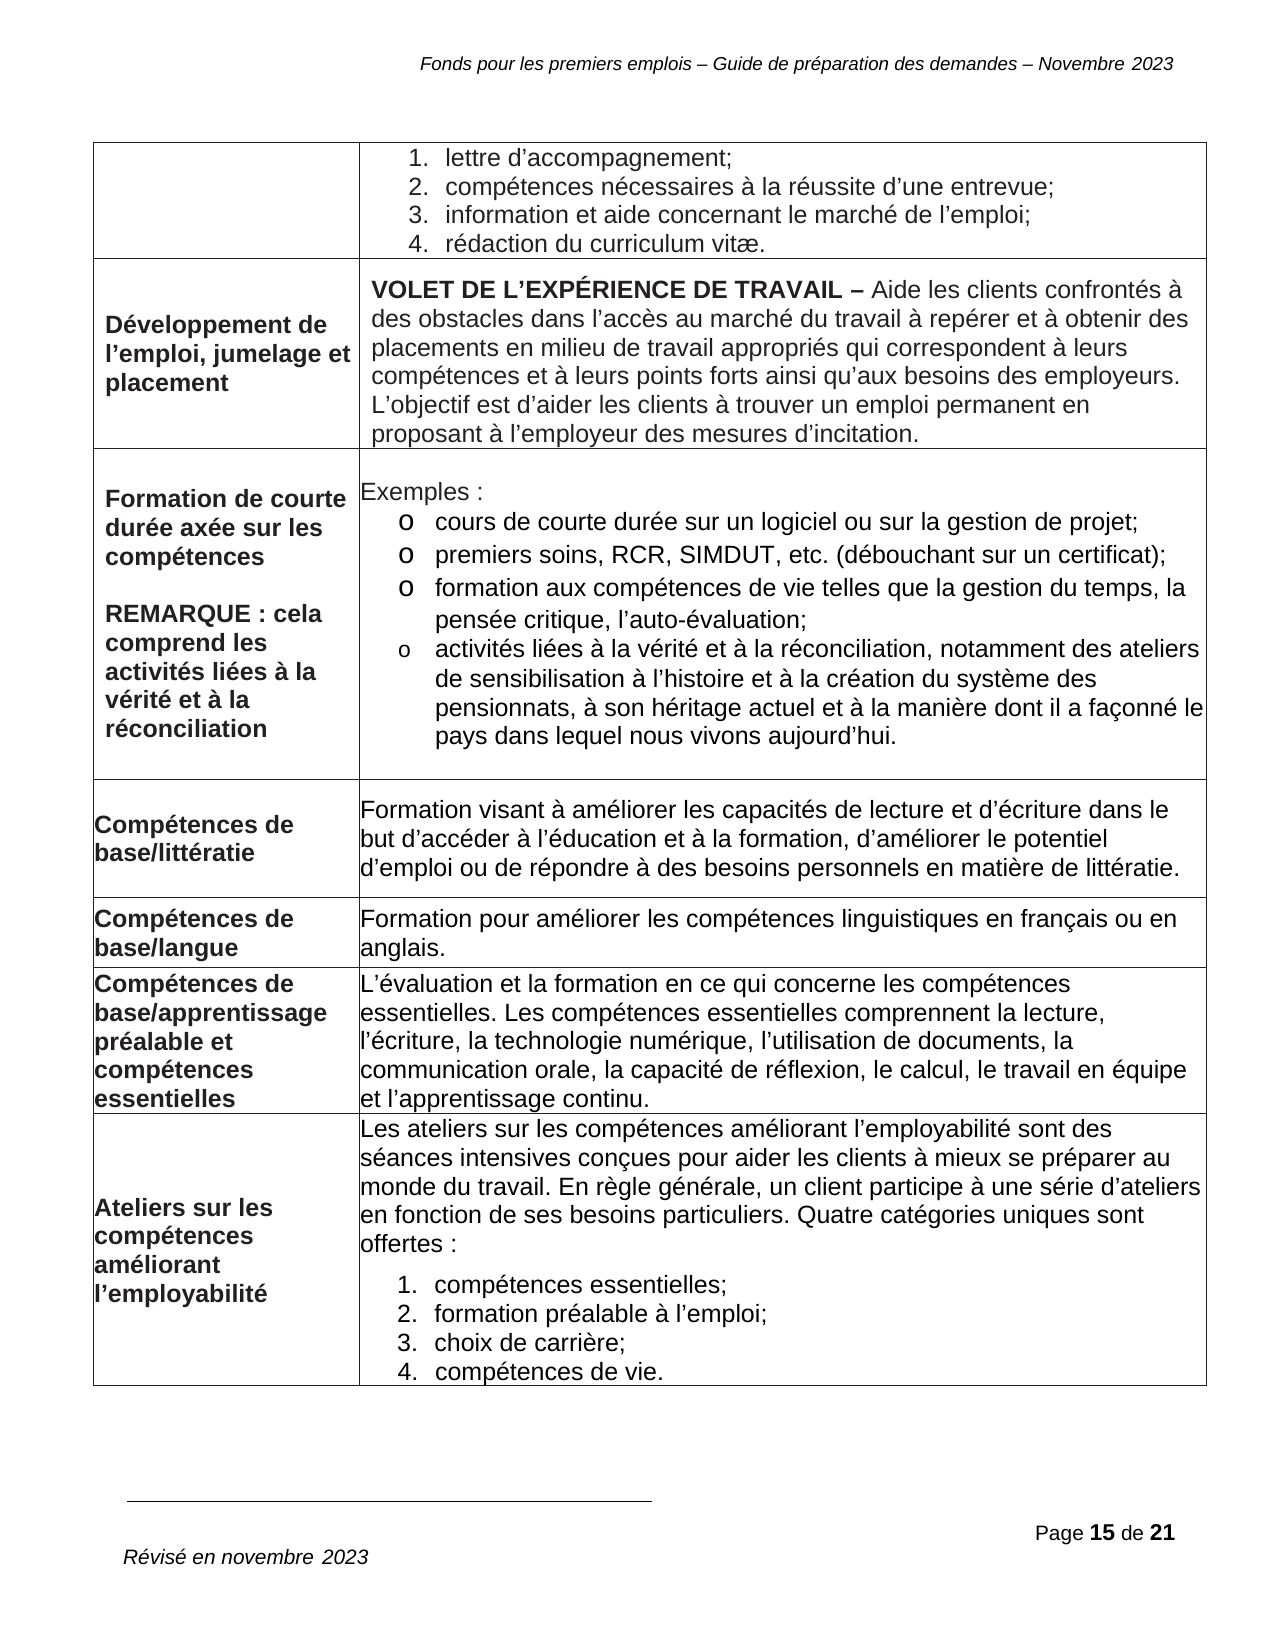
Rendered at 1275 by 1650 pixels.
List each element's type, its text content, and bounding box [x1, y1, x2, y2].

table_cell Les ateliers sur les compétences améliorant l’employabilité sont des séances intensives conçues pour aider les clients à mieux se préparer au monde du travail. En règle générale, un client participe à une série d’ateliers en fonction de ses besoins particuliers. Quatre catégories uniques sont offertes : compétences essentielles; formation préalable à l’emploi; choix de carrière; compétences de vie. [360, 1114, 1206, 1385]
table_cell Compétences de base/langue [94, 898, 359, 967]
table_cell Formation visant à améliorer les capacités de lecture et d’écriture dans le but d’accéder à l’éducation et à la formation, d’améliorer le potentiel d’emploi ou de répondre à des besoins personnels en matière de littératie. [360, 780, 1206, 897]
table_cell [360, 143, 1206, 258]
table_cell Développement de l’emploi, jumelage et placement [94, 259, 359, 447]
table_cell Ateliers sur les compétences améliorant l’employabilité [94, 1114, 359, 1385]
table_cell Exemples : cours de courte durée sur un logiciel ou sur la gestion de projet; premiers soins, RCR, SIMDUT, etc. (débouchant sur un certificat); formation aux compétences de vie telles que la gestion du temps, la pensée critique, l’auto-évaluation; activités liées à la vérité et à la réconciliation, notamment des ateliers de sensibilisation à l’histoire et à la création du système des pensionnats, à son héritage actuel et à la manière dont il a façonné le pays dans lequel nous vivons aujourd’hui. [360, 449, 1206, 778]
table_cell VOLET DE L’EXPÉRIENCE DE TRAVAIL – Aide les clients confrontés à des obstacles dans l’accès au marché du travail à repérer et à obtenir des placements en milieu de travail appropriés qui correspondent à leurs compétences et à leurs points forts ainsi qu’aux besoins des employeurs. L’objectif est d’aider les clients à trouver un emploi permanent en proposant à l’employeur des mesures d’incitation. [360, 259, 1206, 447]
table_cell L’évaluation et la formation en ce qui concerne les compétences essentielles. Les compétences essentielles comprennent la lecture, l’écriture, la technologie numérique, l’utilisation de documents, la communication orale, la capacité de réflexion, le calcul, le travail en équipe et l’apprentissage continu. [360, 968, 1206, 1113]
table_cell Compétences de base/apprentissage préalable et compétences essentielles [94, 968, 359, 1113]
table_cell Formation pour améliorer les compétences linguistiques en français ou en anglais. [360, 898, 1206, 967]
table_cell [94, 143, 359, 258]
table_cell Compétences de base/littératie [94, 780, 359, 897]
table_cell Formation de courte durée axée sur les compétences REMARQUE : cela comprend les activités liées à la vérité et à la réconciliation [94, 449, 359, 778]
